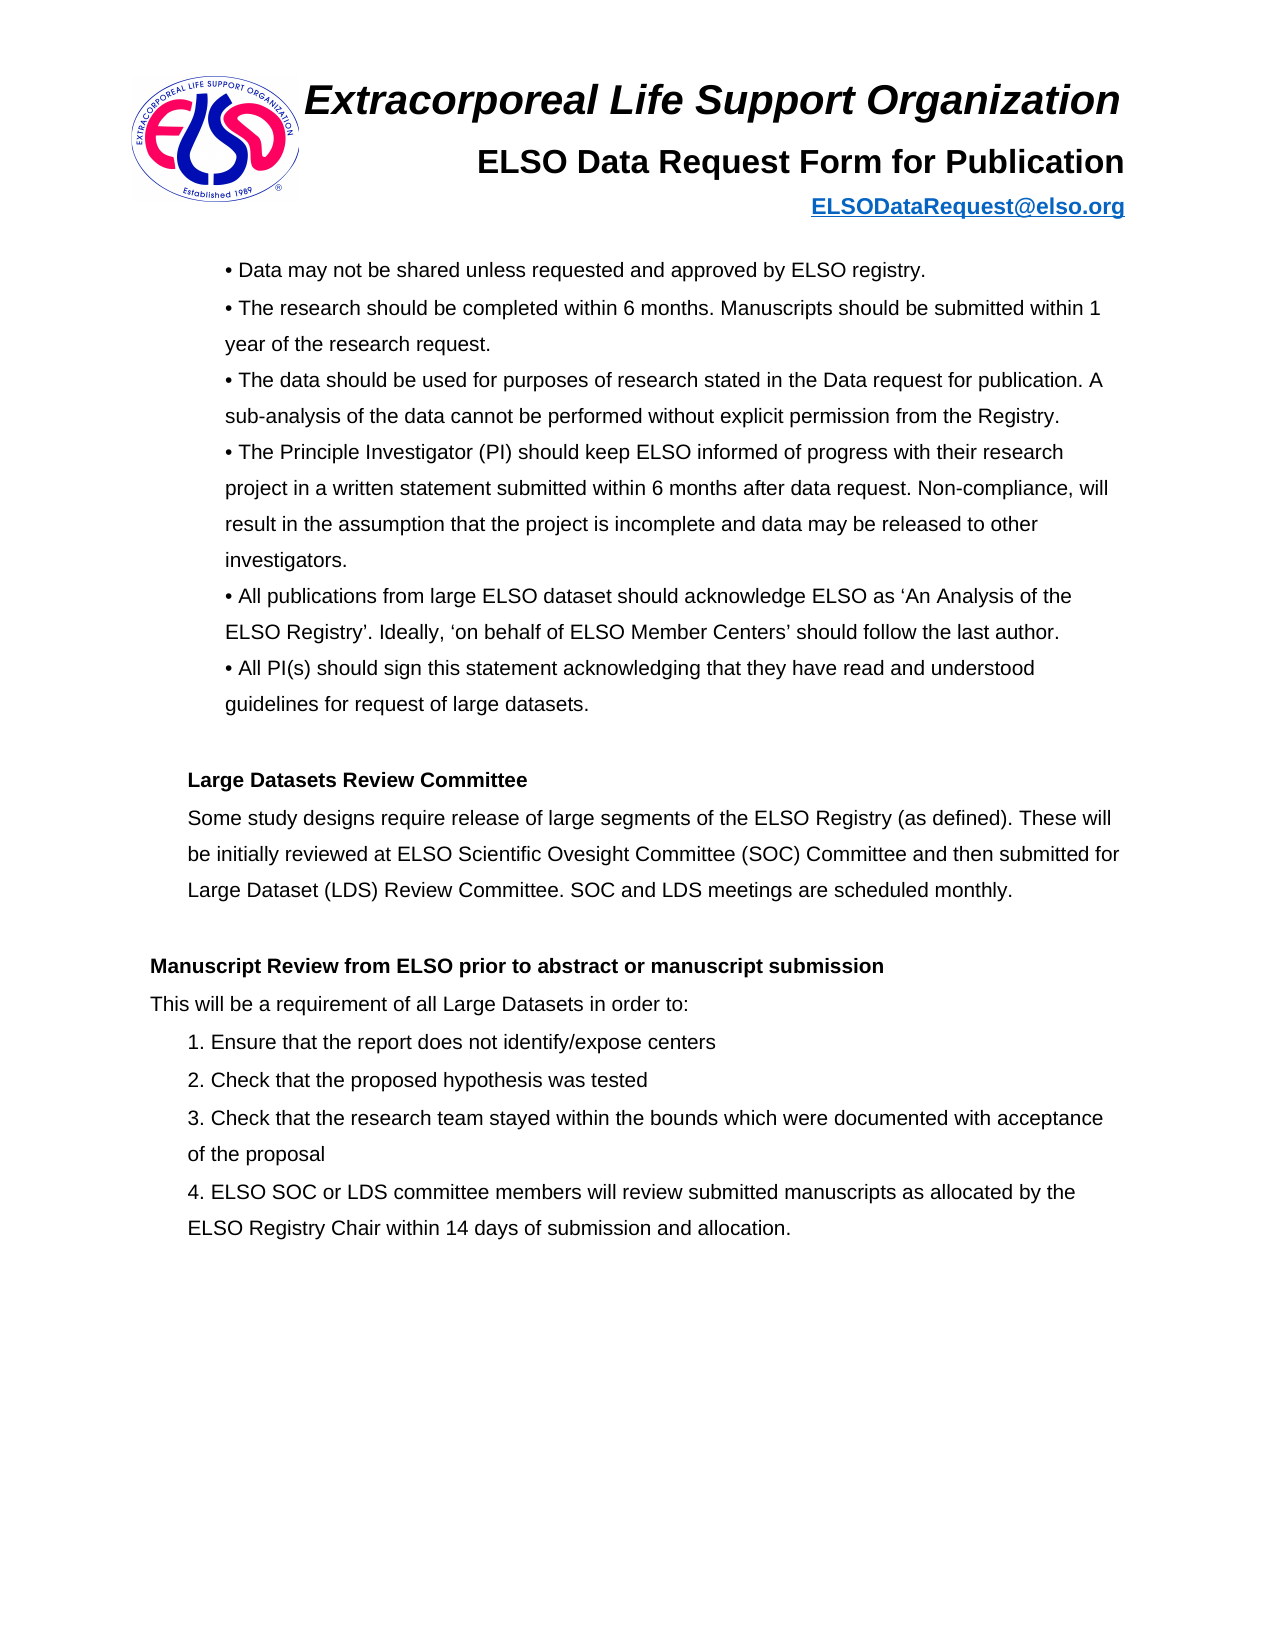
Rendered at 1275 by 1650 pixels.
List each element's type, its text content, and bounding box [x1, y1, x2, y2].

list • All publications from large ELSO dataset should acknowledge ELSO as ‘An Analysis of the ELSO Registry’. Ideally, ‘on behalf of ELSO Member Centers’ should follow the last author. [225, 584, 1125, 644]
list • The research should be completed within 6 months. Manuscripts should be submitted within 1 year of the research request. [225, 296, 1125, 356]
text 2. Check that the proposed hypothesis was tested [150, 1068, 1125, 1092]
text 3. Check that the research team stayed within the bounds which were documented with acceptance of the proposal [187, 1106, 1125, 1166]
text Some study designs require release of large segments of the ELSO Registry (as defined). These will be initially reviewed at ELSO Scientific Ovesight Committee (SOC) Committee and then submitted for Large Dataset (LDS) Review Committee. SOC and LDS meetings are scheduled monthly. [187, 806, 1125, 901]
text • Data may not be shared unless requested and approved by ELSO registry. [150, 258, 1125, 282]
list • All PI(s) should sign this statement acknowledging that they have read and understood guidelines for request of large datasets. [225, 656, 1125, 716]
list • The data should be used for purposes of research stated in the Data request for publication. A sub-analysis of the data cannot be performed without explicit permission from the Registry. [225, 368, 1125, 428]
text Manuscript Review from ELSO prior to abstract or manuscript submission [150, 953, 1125, 977]
list • The Principle Investigator (PI) should keep ELSO informed of progress with their research project in a written statement submitted within 6 months after data request. Non-compliance, will result in the assumption that the project is incomplete and data may be released to other investigators. [225, 440, 1125, 572]
text 4. ELSO SOC or LDS committee members will review submitted manuscripts as allocated by the ELSO Registry Chair within 14 days of submission and allocation. [187, 1179, 1125, 1239]
text This will be a requirement of all Large Datasets in order to: [150, 992, 1125, 1016]
text 1. Ensure that the report does not identify/expose centers [150, 1029, 1125, 1053]
picture [131, 76, 299, 202]
text Large Datasets Review Committee [187, 768, 1125, 792]
